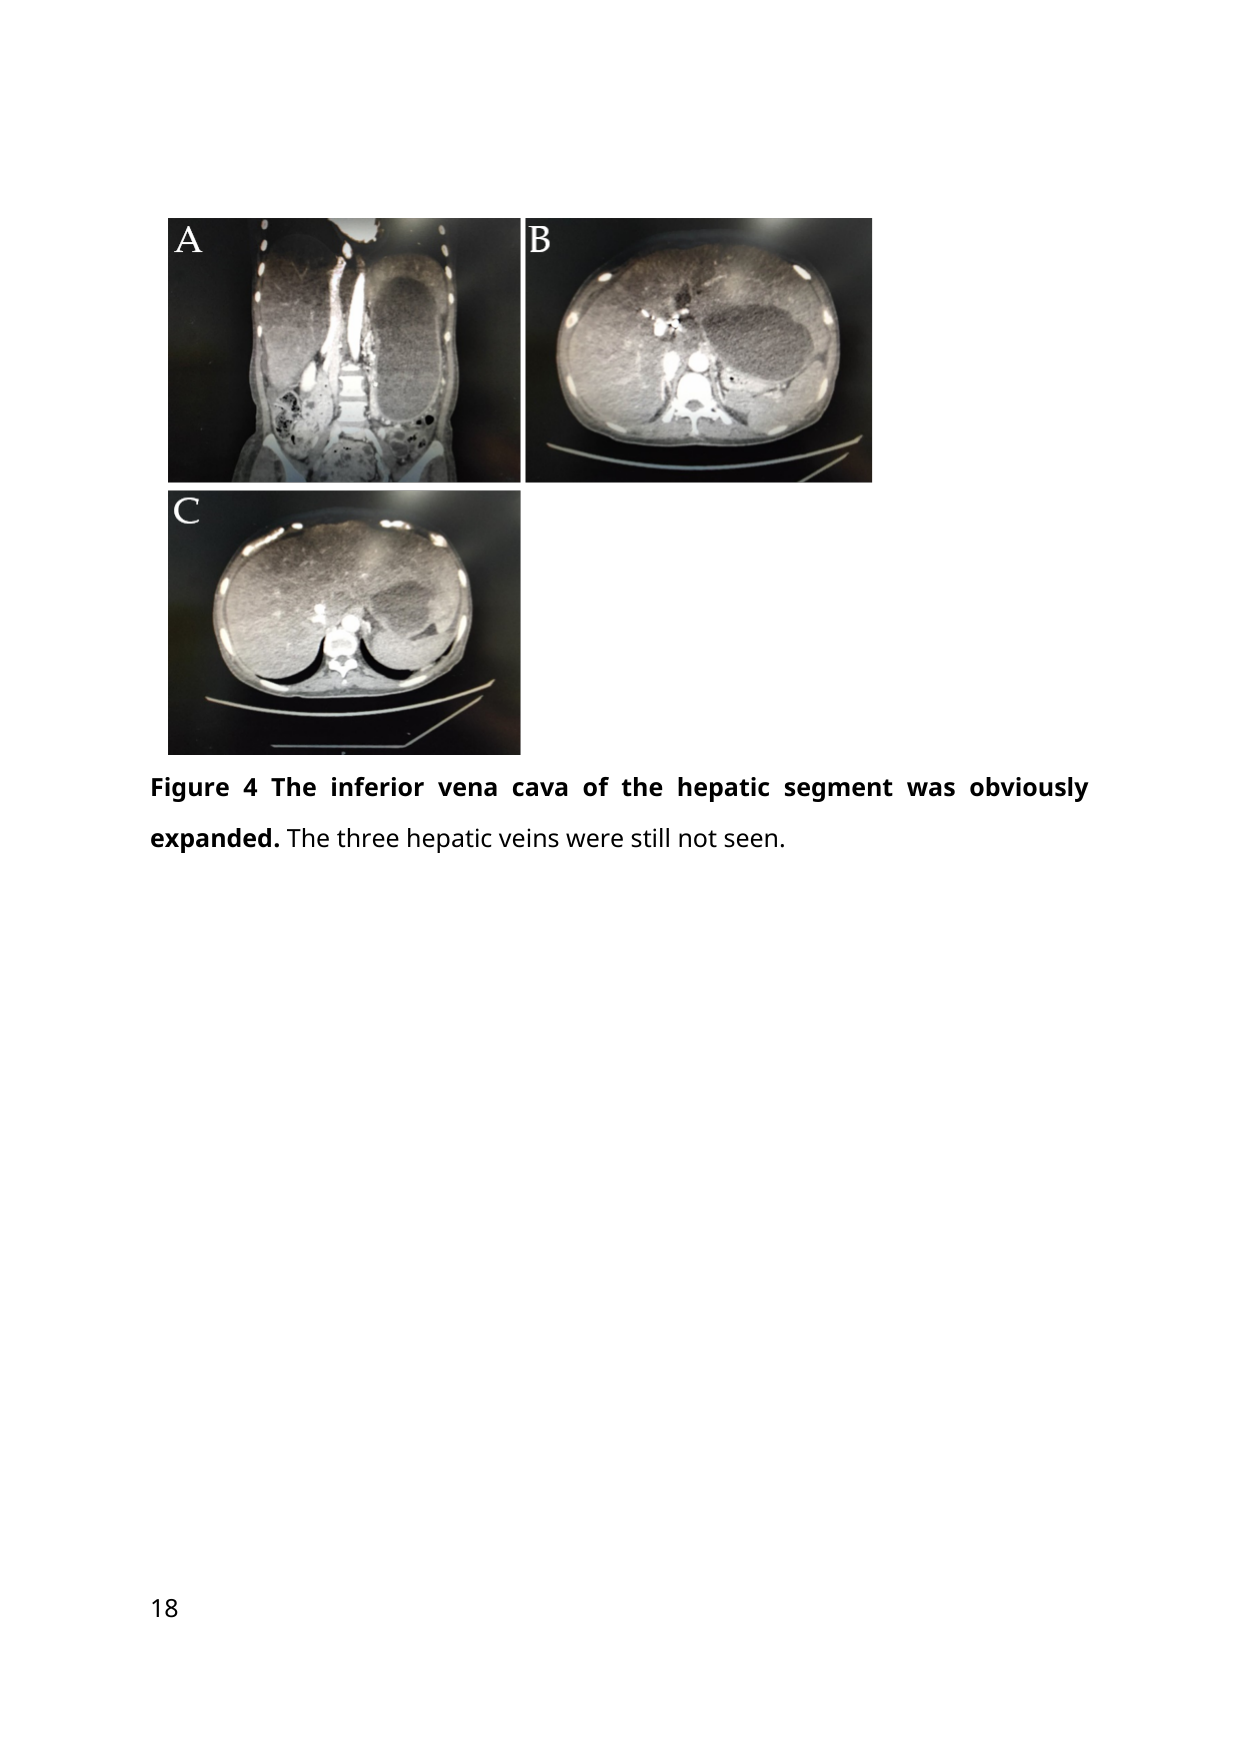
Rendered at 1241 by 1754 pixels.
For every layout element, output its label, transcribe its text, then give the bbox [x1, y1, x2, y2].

text Figure 4 The inferior vena cava of the hepatic segment was obviously expanded. The three hepatic veins were still not seen. [150, 769, 1090, 854]
picture [150, 206, 873, 755]
